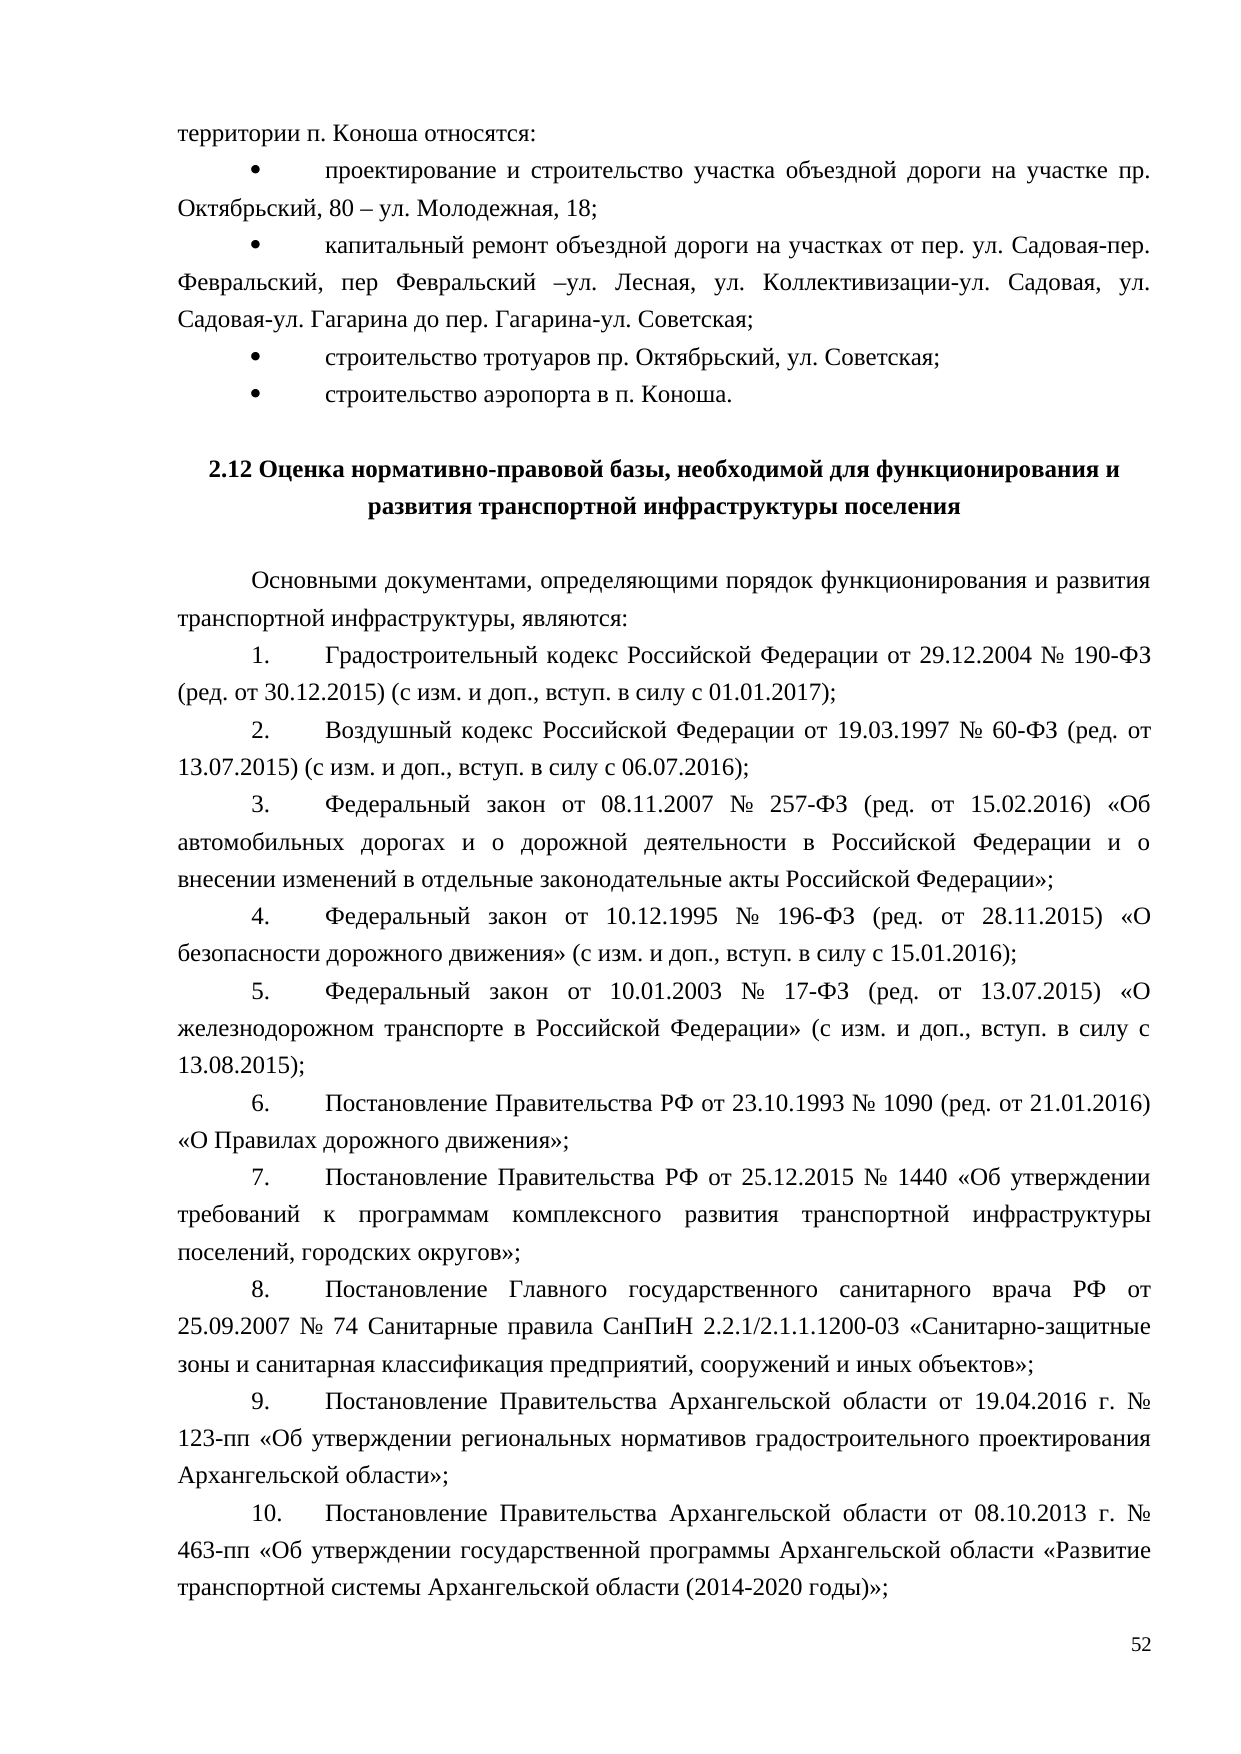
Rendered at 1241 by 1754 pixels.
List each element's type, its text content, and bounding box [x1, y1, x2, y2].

list Федеральный закон от 10.12.1995 № 196-ФЗ (ред. от 28.11.2015) «О безопасности дорожного движения» (с изм. и доп., вступ. в силу с 15.01.2016); [177, 901, 1152, 967]
list Постановление Правительства Архангельской области от 08.10.2013 г. № 463-пп «Об утверждении государственной программы Архангельской области «Развитие транспортной системы Архангельской области (2014-2020 годы)»; [177, 1498, 1152, 1601]
text Основными документами, определяющими порядок функционирования и развития транспортной инфраструктуры, являются: [177, 566, 1152, 632]
list Постановление Правительства РФ от 23.10.1993 № 1090 (ред. от 21.01.2016) «О Правилах дорожного движения»; [177, 1088, 1152, 1154]
list Градостроительный кодекс Российской Федерации от 29.12.2004 № 190-ФЗ (ред. от 30.12.2015) (с изм. и доп., вступ. в силу с 01.01.2017); [177, 640, 1152, 706]
list Постановление Главного государственного санитарного врача РФ от 25.09.2007 № 74 Санитарные правила СанПиН 2.2.1/2.1.1.1200-03 «Санитарно-защитные зоны и санитарная классификация предприятий, сооружений и иных объектов»; [177, 1274, 1152, 1377]
list Федеральный закон от 08.11.2007 № 257-ФЗ (ред. от 15.02.2016) «Об автомобильных дорогах и о дорожной деятельности в Российской Федерации и о внесении изменений в отдельные законодательные акты Российской Федерации»; [177, 789, 1152, 893]
list Федеральный закон от 10.01.2003 № 17-ФЗ (ред. от 13.07.2015) «О железнодорожном транспорте в Российской Федерации» (с изм. и доп., вступ. в силу с 13.08.2015); [177, 976, 1152, 1079]
list капитальный ремонт объездной дороги на участках от пер. ул. Садовая-пер. Февральский, пер Февральский –ул. Лесная, ул. Коллективизации-ул. Садовая, ул. Садовая-ул. Гагарина до пер. Гагарина-ул. Советская; [177, 230, 1152, 333]
list проектирование и строительство участка объездной дороги на участке пр. Октябрьский, 80 – ул. Молодежная, 18; [177, 155, 1152, 221]
list Постановление Правительства Архангельской области от 19.04.2016 г. № 123-пп «Об утверждении региональных нормативов градостроительного проектирования Архангельской области»; [177, 1386, 1152, 1489]
text 2.12 Оценка нормативно-правовой базы, необходимой для функционирования и развития транспортной инфраструктуры поселения [177, 454, 1152, 520]
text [177, 118, 1152, 147]
list Воздушный кодекс Российской Федерации от 19.03.1997 № 60-ФЗ (ред. от 13.07.2015) (с изм. и доп., вступ. в силу с 06.07.2016); [177, 715, 1152, 781]
list строительство тротуаров пр. Октябрьский, ул. Советская; [177, 342, 1152, 371]
list строительство аэропорта в п. Коноша. [177, 379, 1152, 408]
list Постановление Правительства РФ от 25.12.2015 № 1440 «Об утверждении требований к программам комплексного развития транспортной инфраструктуры поселений, городских округов»; [177, 1162, 1152, 1266]
